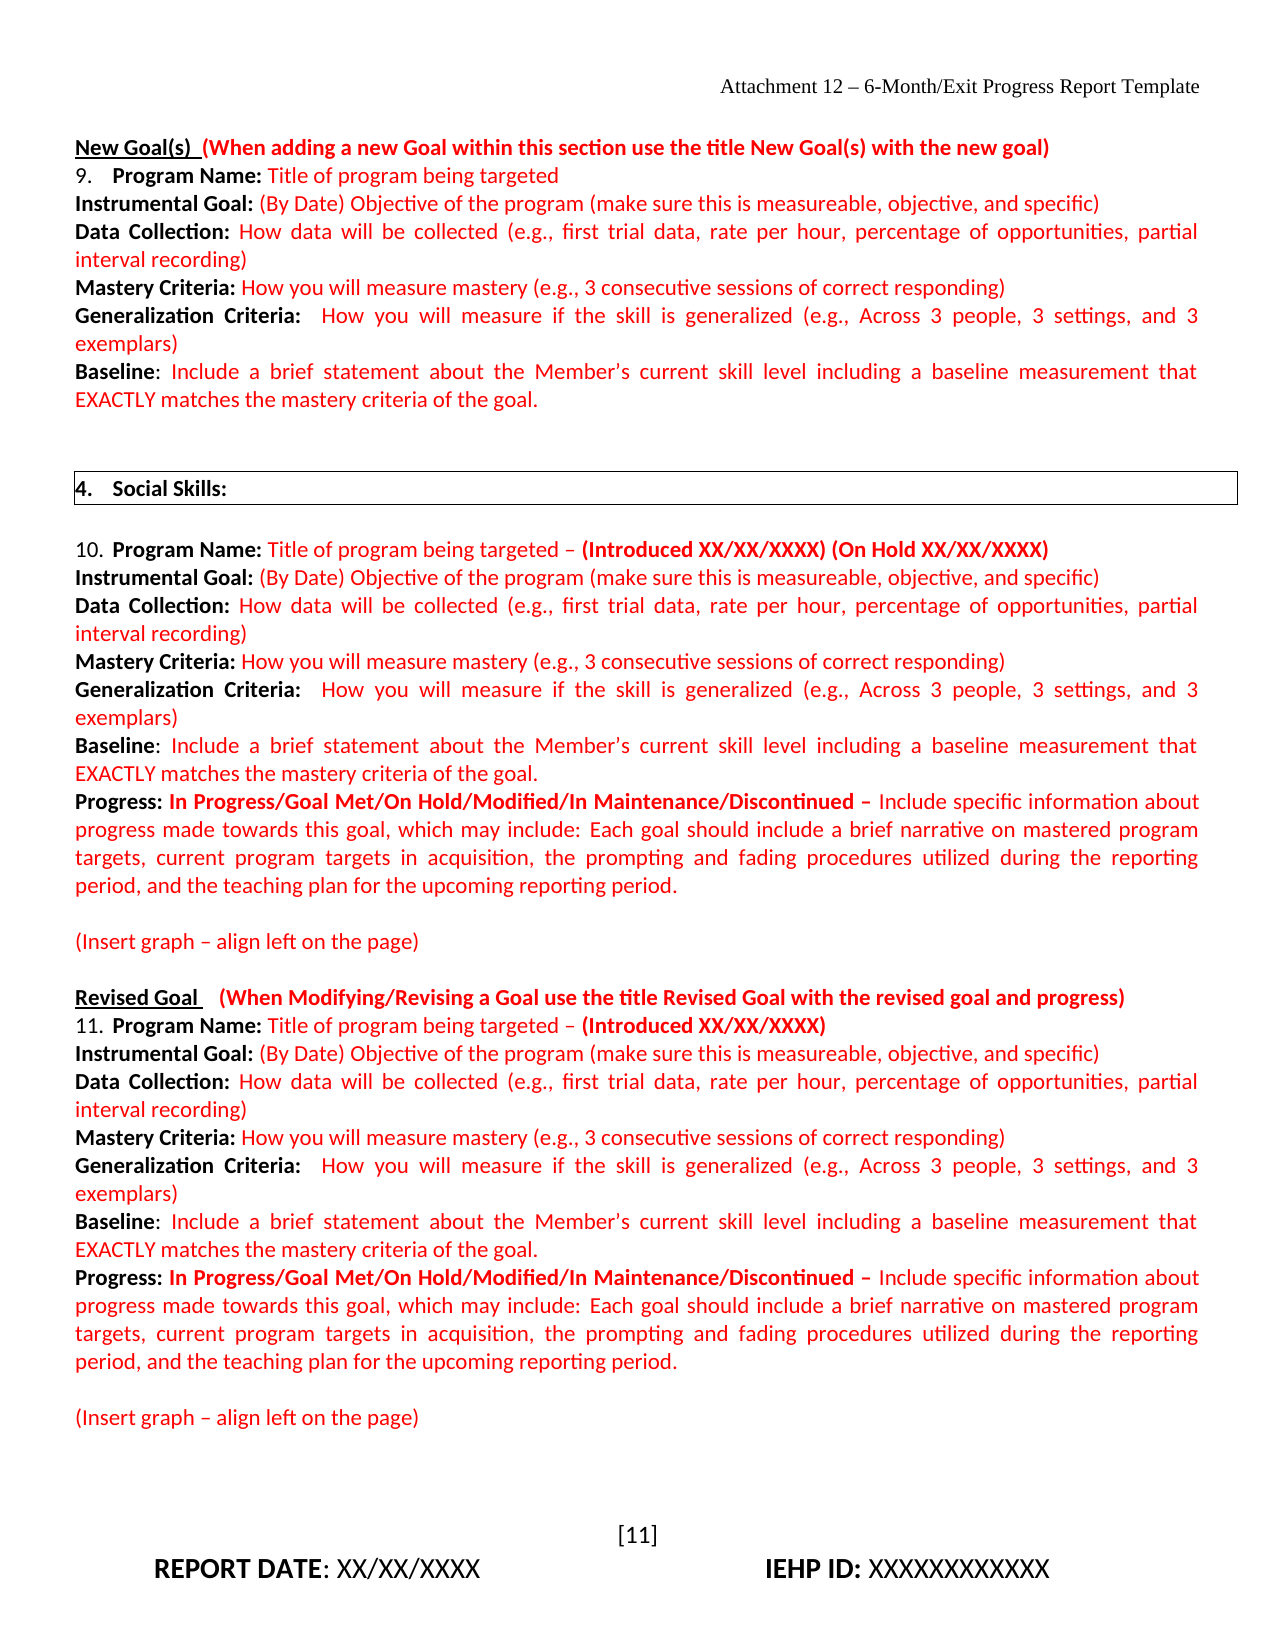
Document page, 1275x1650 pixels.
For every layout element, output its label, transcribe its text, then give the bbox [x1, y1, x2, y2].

text Generalization Criteria: How you will measure if the skill is generalized (e.g., Across 3 people, 3 settings, and 3 exemplars) [75, 301, 1200, 357]
text Data Collection: How data will be collected (e.g., first trial data, rate per hour, percentage of opportunities, partial interval recording) [75, 217, 1200, 273]
text Progress: In Progress/Goal Met/On Hold/Modified/In Maintenance/Discontinued – Include specific information about progress made towards this goal, which may include: Each goal should include a brief narrative on mastered program targets, current program targets in acquisition, the prompting and fading procedures utilized during the reporting period, and the teaching plan for the upcoming reporting period. [75, 1263, 1200, 1376]
text Mastery Criteria: How you will measure mastery (e.g., 3 consecutive sessions of correct responding) [75, 1123, 1200, 1151]
text (Insert graph – align left on the page) [75, 927, 1200, 955]
list Program Name: Title of program being targeted – (Introduced XX/XX/XXXX) [75, 1011, 1200, 1039]
text Instrumental Goal: (By Date) Objective of the program (make sure this is measureable, objective, and specific) [75, 189, 1200, 217]
text Generalization Criteria: How you will measure if the skill is generalized (e.g., Across 3 people, 3 settings, and 3 exemplars) [75, 1151, 1200, 1207]
list Program Name: Title of program being targeted [75, 161, 1200, 189]
text Data Collection: How data will be collected (e.g., first trial data, rate per hour, percentage of opportunities, partial interval recording) [75, 1067, 1200, 1123]
list Program Name: Title of program being targeted – (Introduced XX/XX/XXXX) (On Hold XX/XX/XXXX) [75, 535, 1200, 563]
text Instrumental Goal: (By Date) Objective of the program (make sure this is measureable, objective, and specific) [75, 563, 1200, 591]
text Generalization Criteria: How you will measure if the skill is generalized (e.g., Across 3 people, 3 settings, and 3 exemplars) [75, 675, 1200, 731]
text Revised Goal (When Modifying/Revising a Goal use the title Revised Goal with the revised goal and progress) [75, 983, 1200, 1011]
text Data Collection: How data will be collected (e.g., first trial data, rate per hour, percentage of opportunities, partial interval recording) [75, 591, 1200, 647]
text Mastery Criteria: How you will measure mastery (e.g., 3 consecutive sessions of correct responding) [75, 647, 1200, 675]
text Instrumental Goal: (By Date) Objective of the program (make sure this is measureable, objective, and specific) [75, 1039, 1200, 1067]
list Social Skills: [75, 472, 1237, 504]
text New Goal(s) (When adding a new Goal within this section use the title New Goal(s) with the new goal) [75, 133, 1200, 161]
text (Insert graph – align left on the page) [75, 1403, 1200, 1432]
text Progress: In Progress/Goal Met/On Hold/Modified/In Maintenance/Discontinued – Include specific information about progress made towards this goal, which may include: Each goal should include a brief narrative on mastered program targets, current program targets in acquisition, the prompting and fading procedures utilized during the reporting period, and the teaching plan for the upcoming reporting period. [75, 787, 1200, 899]
text Mastery Criteria: How you will measure mastery (e.g., 3 consecutive sessions of correct responding) [75, 273, 1200, 301]
